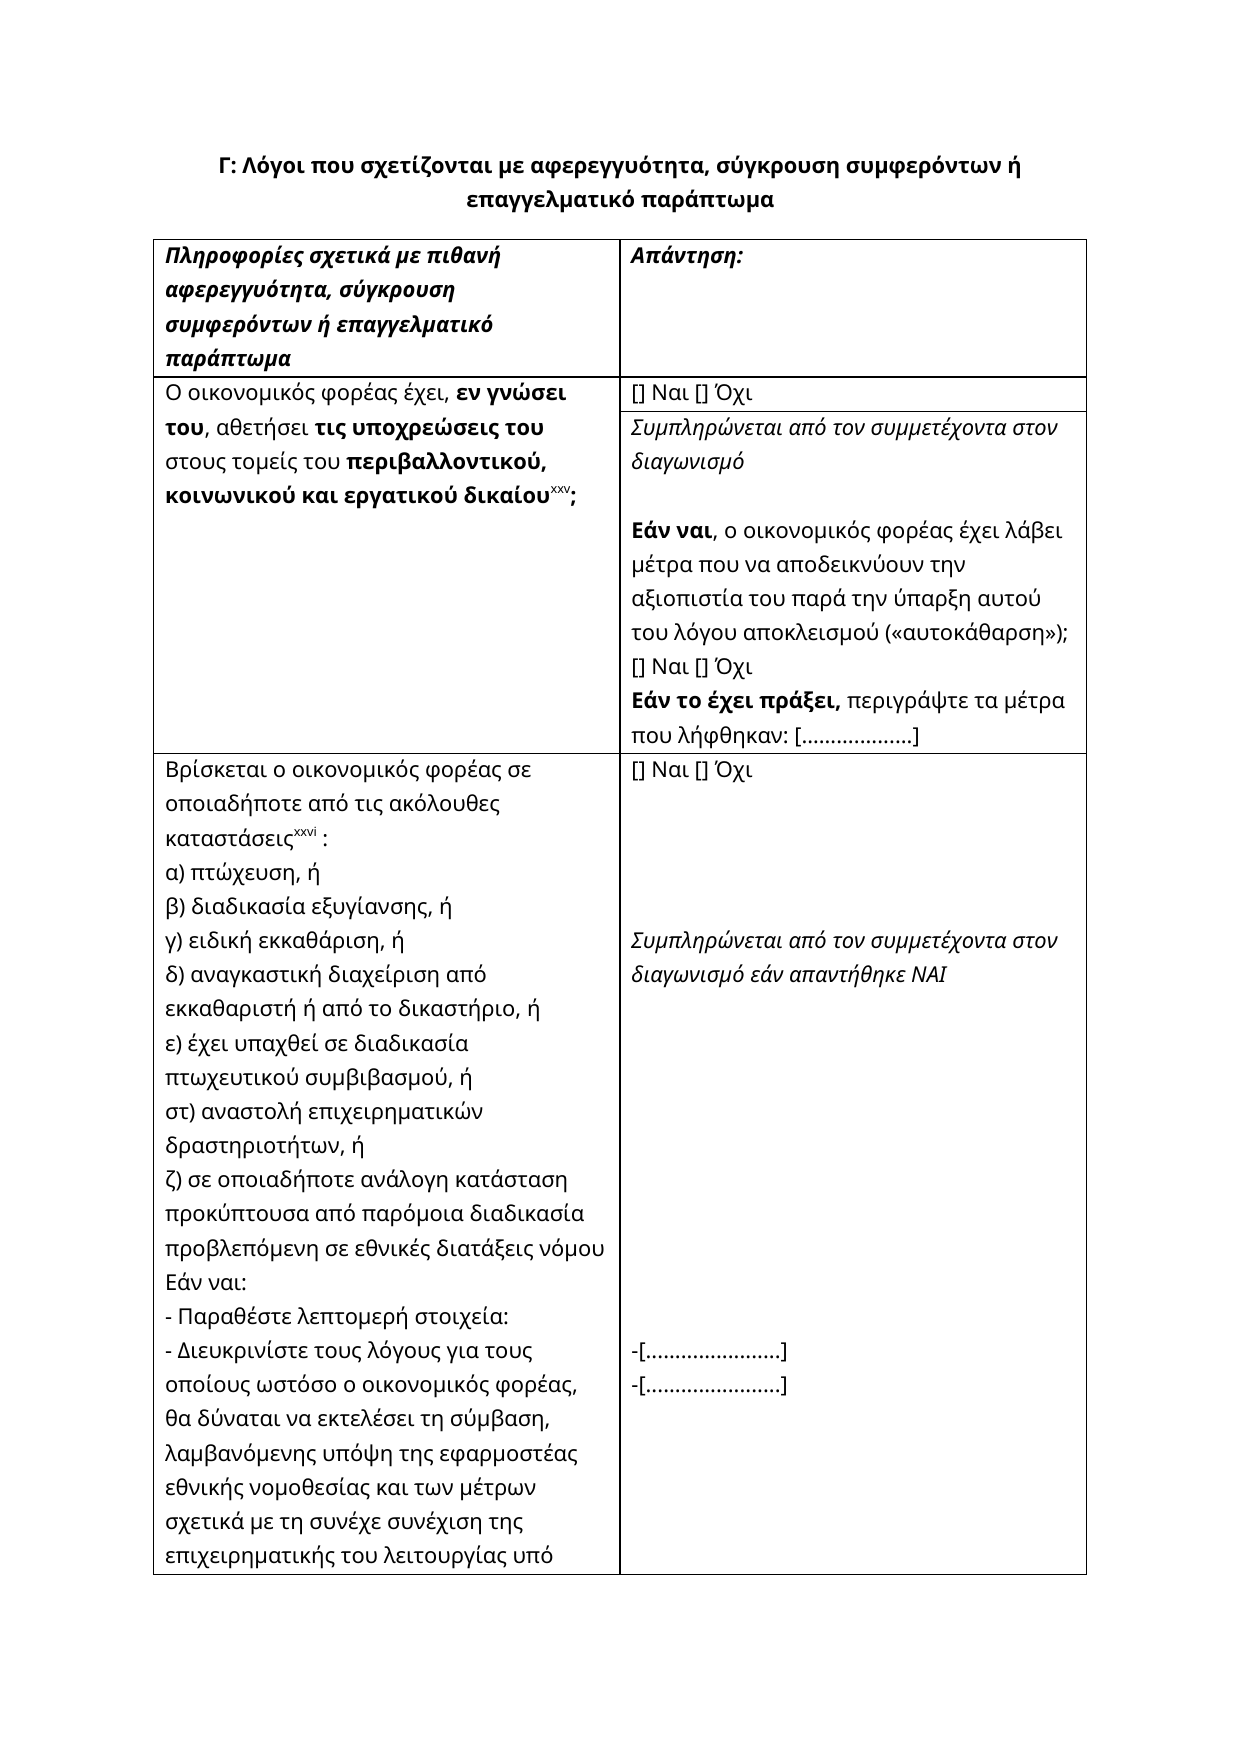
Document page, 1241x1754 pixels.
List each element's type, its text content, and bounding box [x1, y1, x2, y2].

text Γ: Λόγοι που σχετίζονται με αφερεγγυότητα, σύγκρουση συμφερόντων ή επαγγελματικό παράπτωμα [187, 150, 1053, 214]
table_header Απάντηση: [621, 240, 1086, 376]
table_header Πληροφορίες σχετικά με πιθανή αφερεγγυότητα, σύγκρουση συμφερόντων ή επαγγελματικό παράπτωμα [154, 240, 619, 376]
table_cell Συμπληρώνεται από τον συμμετέχοντα στον διαγωνισμό Εάν ναι, ο οικονομικός φορέας έχει λάβει μέτρα που να αποδεικνύουν την αξιοπιστία του παρά την ύπαρξη αυτού του λόγου αποκλεισμού («αυτοκάθαρση»); [] Ναι [] Όχι Εάν το έχει πράξει, περιγράψτε τα μέτρα που λήφθηκαν: […….............] [621, 412, 1086, 753]
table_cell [154, 754, 619, 1574]
table_cell Ο οικονομικός φορέας έχει, εν γνώσει του, αθετήσει τις υποχρεώσεις του στους τομείς του περιβαλλοντικού, κοινωνικού και εργατικού δικαίου; [154, 378, 619, 753]
table_cell [] Ναι [] Όχι [621, 378, 1086, 411]
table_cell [621, 754, 1086, 1574]
